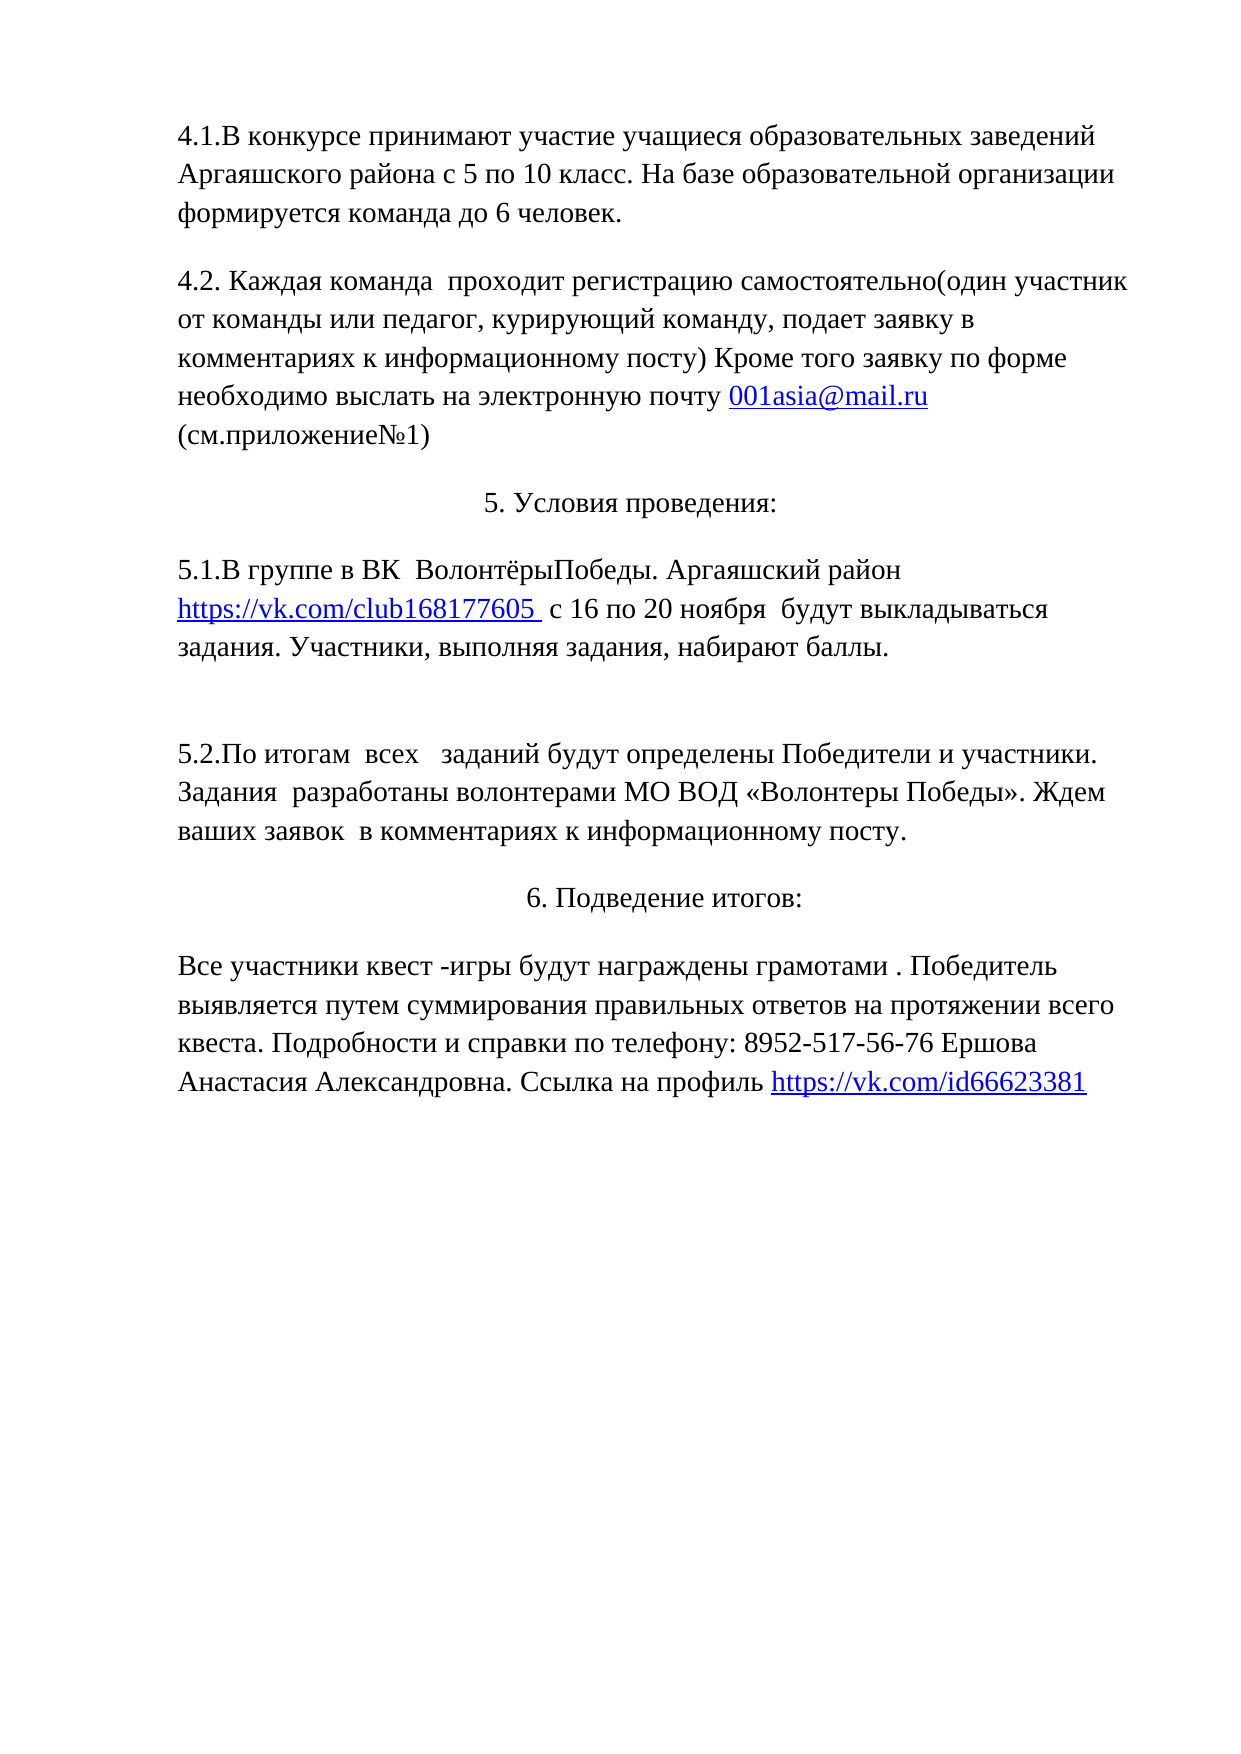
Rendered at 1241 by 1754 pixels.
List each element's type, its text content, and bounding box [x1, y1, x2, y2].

text 4.1.В конкурсе принимают участие учащиеся образовательных заведений Аргаяшского района с 5 по 10 класс. На базе образовательной организации формируется команда до 6 человек. [177, 118, 1152, 229]
text Все участники квест -игры будут награждены грамотами . Победитель выявляется путем суммирования правильных ответов на протяжении всего квеста. Подробности и справки по телефону: 8952-517-56-76 Ершова Анастасия Александровна. Ссылка на профиль https://vk.com/id66623381 [177, 948, 1152, 1097]
text 6. Подведение итогов: [177, 881, 1152, 914]
text 4.2. Каждая команда проходит регистрацию самостоятельно(один участник от команды или педагог, курирующий команду, подает заявку в комментариях к информационному посту) Кроме того заявку по форме необходимо выслать на электронную почту 001asia@mail.ru (см.приложение№1) [177, 263, 1152, 451]
text 5. Условия проведения: [177, 485, 1152, 518]
text 5.2.По итогам всех заданий будут определены Победители и участники. Задания разработаны волонтерами МО ВОД «Волонтеры Победы». Ждем ваших заявок в комментариях к информационному посту. [177, 697, 1152, 846]
text 5.1.В группе в ВК ВолонтёрыПобеды. Аргаяшский район https://vk.com/club168177605 с 16 по 20 ноября будут выкладываться задания. Участники, выполняя задания, набирают баллы. [177, 552, 1152, 663]
